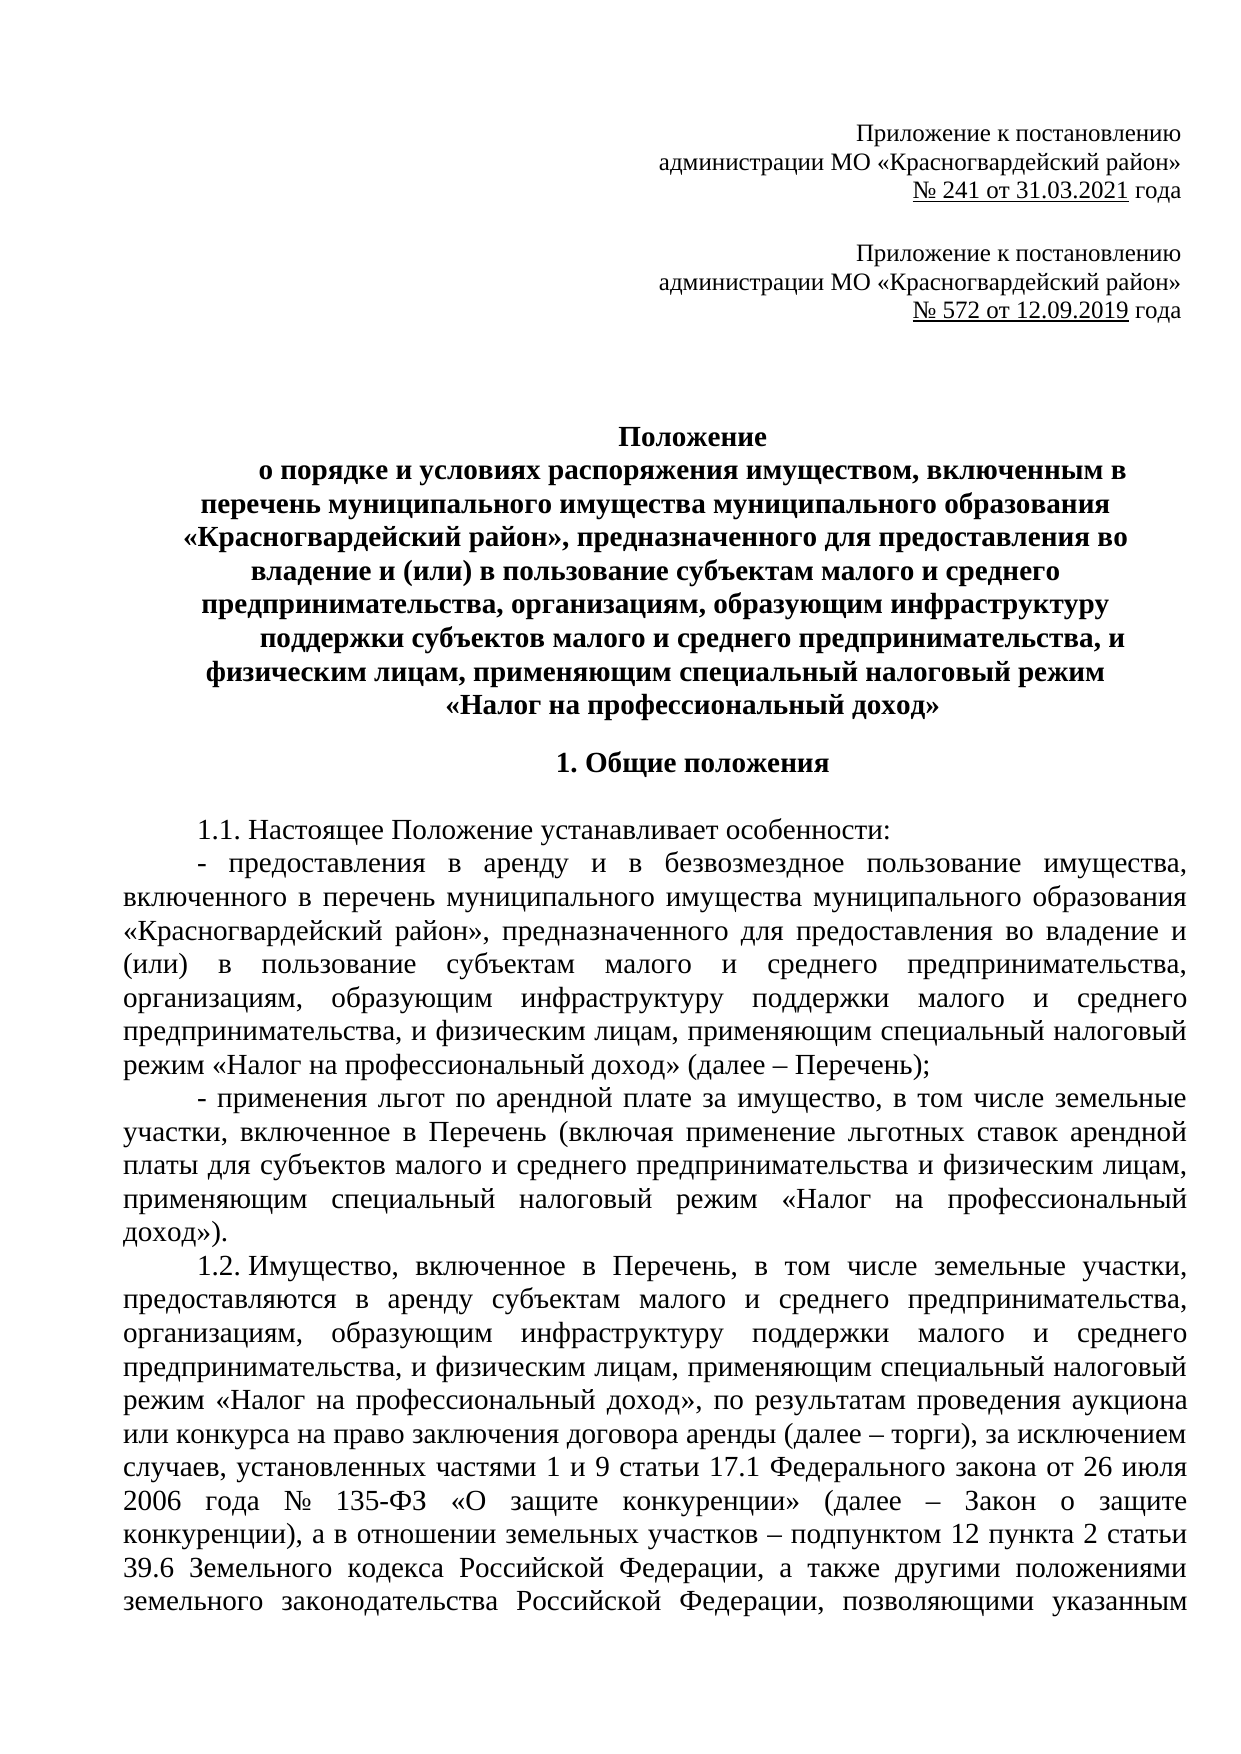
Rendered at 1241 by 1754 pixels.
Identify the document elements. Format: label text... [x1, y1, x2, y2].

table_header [117, 324, 1194, 1621]
text № 241 от 31.03.2021 года [118, 176, 1181, 204]
text администрации МО «Красногвардейский район» [118, 267, 1181, 295]
text Приложение к постановлению [118, 238, 1181, 267]
text администрации МО «Красногвардейский район» [118, 147, 1181, 176]
text Приложение к постановлению [118, 118, 1181, 147]
text № 572 от 12.09.2019 года [118, 295, 1181, 324]
